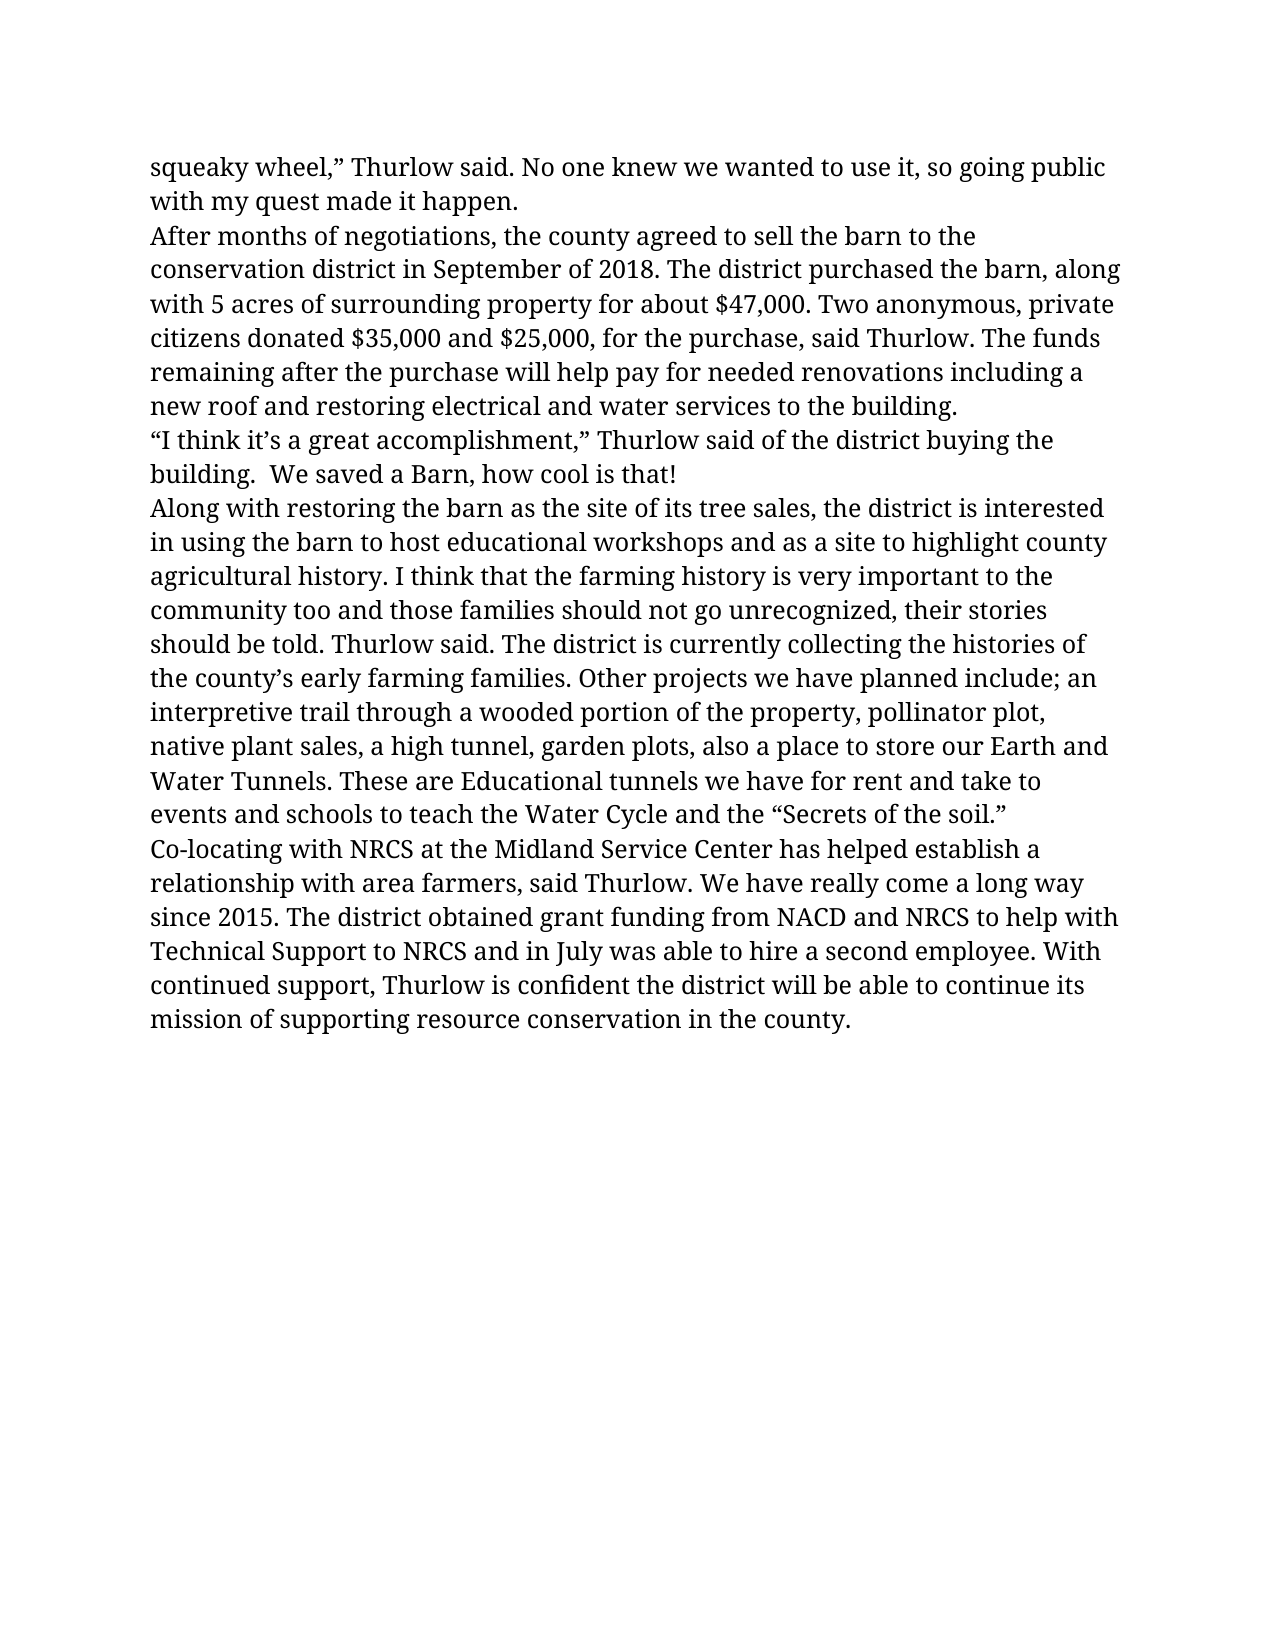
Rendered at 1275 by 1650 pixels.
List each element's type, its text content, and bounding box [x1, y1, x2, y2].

text Along with restoring the barn as the site of its tree sales, the district is interested in using the barn to host educational workshops and as a site to highlight county agricultural history. I think that the farming history is very important to the community too and those families should not go unrecognized, their stories should be told. Thurlow said. The district is currently collecting the histories of the county’s early farming families. Other projects we have planned include; an interpretive trail through a wooded portion of the property, pollinator plot, native plant sales, a high tunnel, garden plots, also a place to store our Earth and Water Tunnels. These are Educational tunnels we have for rent and take to events and schools to teach the Water Cycle and the “Secrets of the soil.” [150, 491, 1125, 831]
text “I think it’s a great accomplishment,” Thurlow said of the district buying the building. We saved a Barn, how cool is that! [150, 422, 1125, 491]
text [150, 150, 1125, 218]
text Co-locating with NRCS at the Midland Service Center has helped establish a relationship with area farmers, said Thurlow. We have really come a long way since 2015. The district obtained grant funding from NACD and NRCS to help with Technical Support to NRCS and in July was able to hire a second employee. With continued support, Thurlow is confident the district will be able to continue its mission of supporting resource conservation in the county. [150, 831, 1125, 1036]
text After months of negotiations, the county agreed to sell the barn to the conservation district in September of 2018. The district purchased the barn, along with 5 acres of surrounding property for about $47,000. Two anonymous, private citizens donated $35,000 and $25,000, for the purchase, said Thurlow. The funds remaining after the purchase will help pay for needed renovations including a new roof and restoring electrical and water services to the building. [150, 218, 1125, 422]
